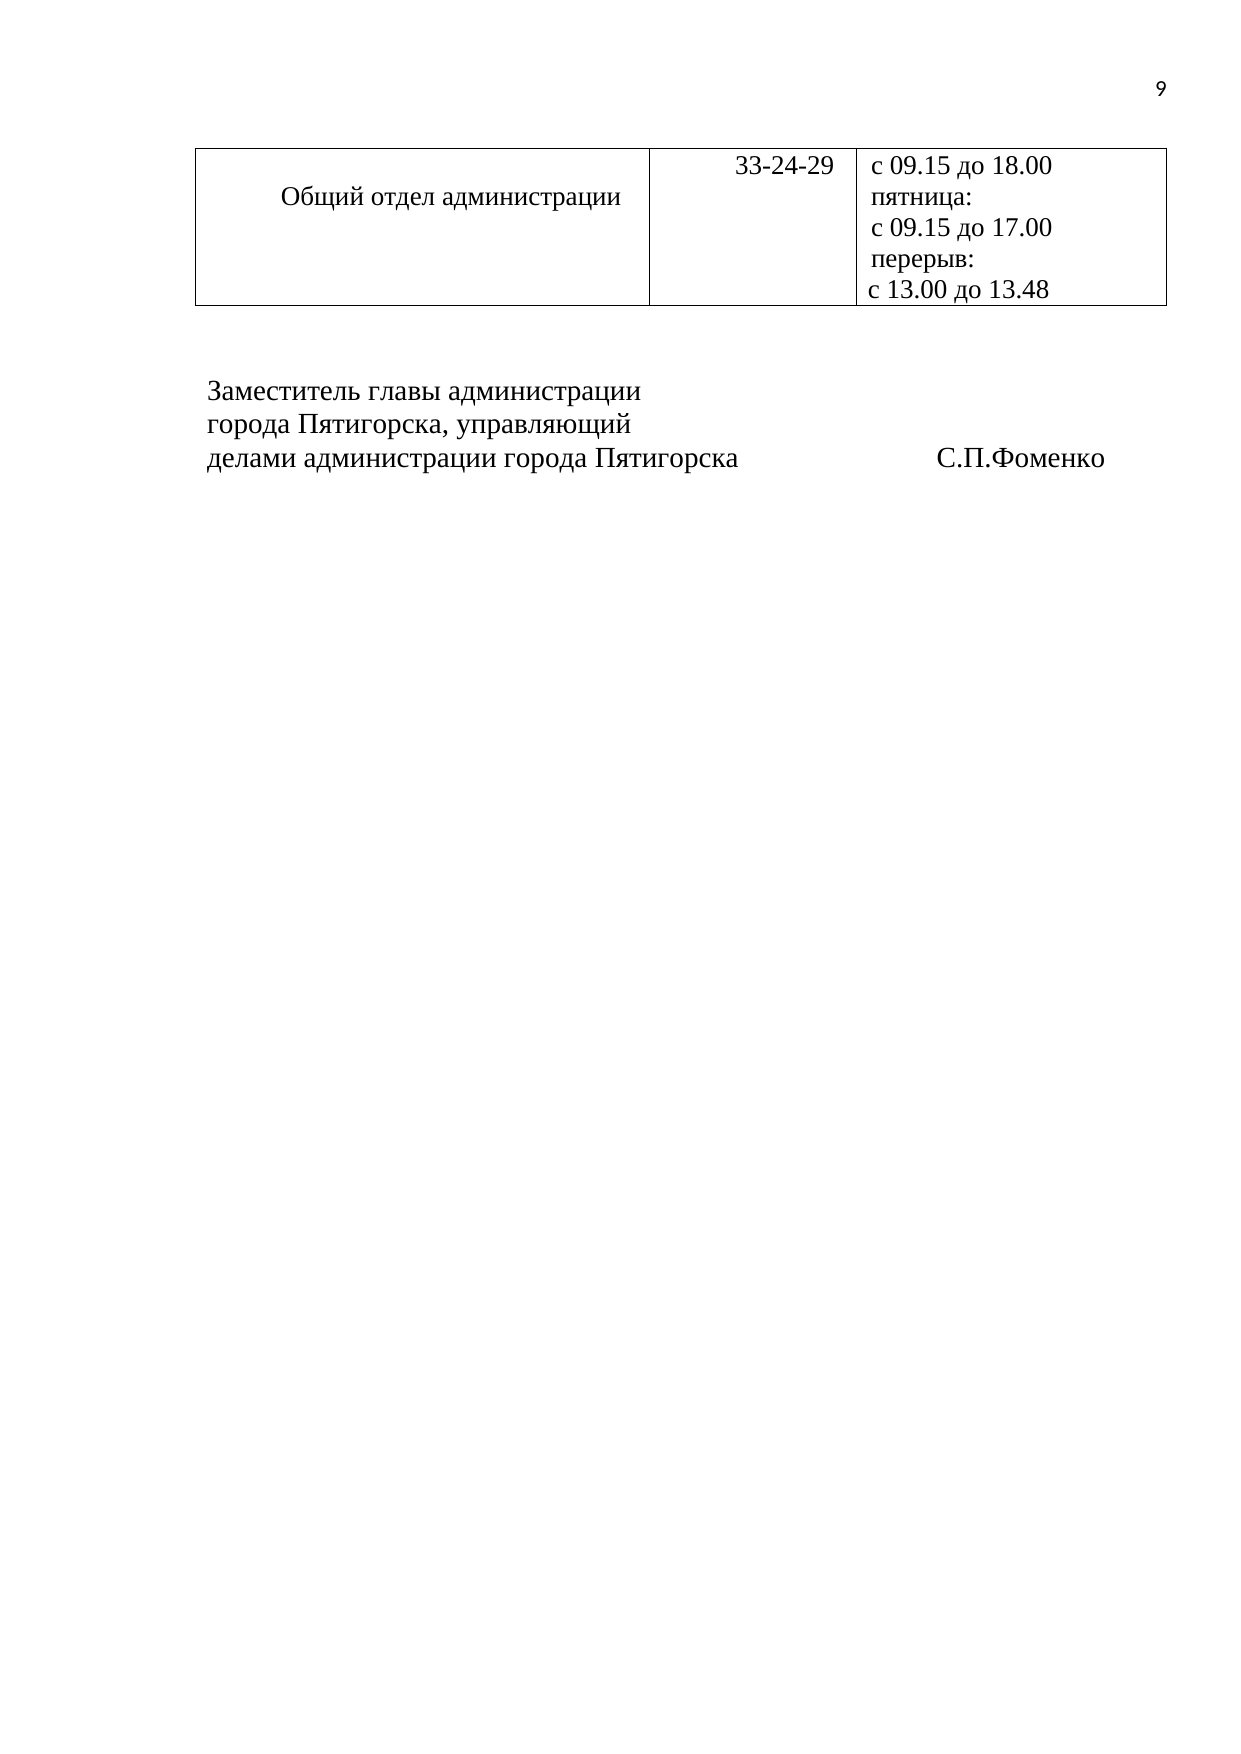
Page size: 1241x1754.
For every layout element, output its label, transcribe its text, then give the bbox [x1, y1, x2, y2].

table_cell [857, 149, 1166, 304]
table_cell № 417 33-24-29 [650, 149, 856, 304]
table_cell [196, 149, 649, 304]
text Заместитель главы администрации [207, 373, 1166, 406]
text города Пятигорска, управляющий [207, 406, 1166, 440]
text делами администрации города Пятигорска С.П.Фоменко [207, 440, 1166, 473]
